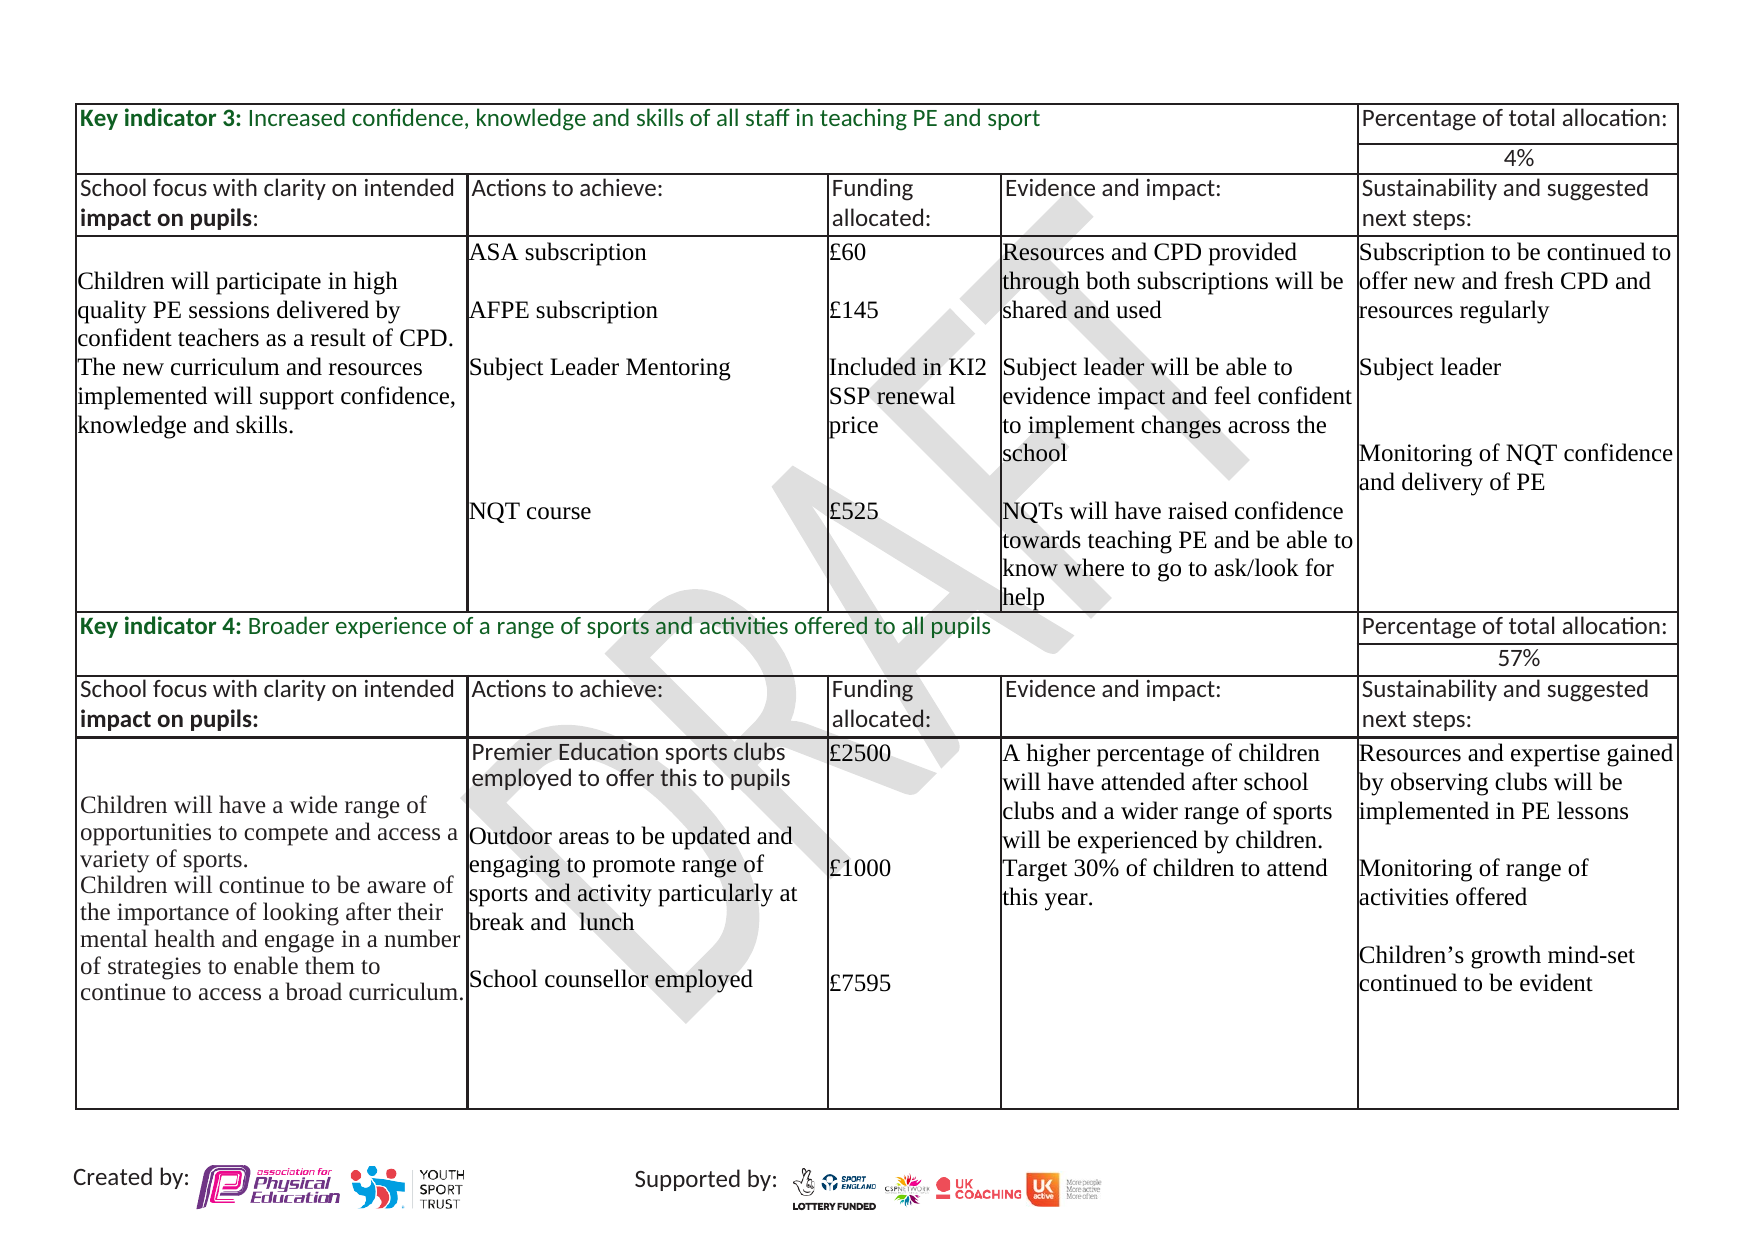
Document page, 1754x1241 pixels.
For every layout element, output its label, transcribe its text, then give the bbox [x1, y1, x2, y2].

table_cell Children will participate in high quality PE sessions delivered by confident teachers as a result of CPD. The new curriculum and resources implemented will support confidence, knowledge and skills. [77, 237, 466, 611]
table_cell £2500 £1000 £7595 [829, 739, 1000, 1108]
table_header Percentage of total allocation: [1359, 105, 1677, 143]
picture [841, 1176, 876, 1189]
table_header Key indicator 3: Increased confidence, knowledge and skills of all staff in teaching PE and sport [77, 105, 1357, 173]
table_cell ASA subscription AFPE subscription Subject Leader Mentoring NQT course [469, 237, 827, 611]
table_cell Percentage of total allocation: [1359, 613, 1677, 643]
picture [250, 1168, 340, 1203]
picture [885, 1167, 930, 1212]
picture [793, 1168, 815, 1196]
table_cell 4% [1359, 145, 1677, 173]
table_cell Evidence and impact: [1002, 677, 1357, 736]
table_cell Evidence and impact: [1002, 175, 1357, 235]
picture [350, 1166, 464, 1209]
table_cell 57% [1359, 645, 1677, 674]
table_cell School focus with clarity on intended impact on pupils: [77, 175, 466, 235]
table_cell Funding allocated: [829, 677, 1000, 736]
picture [955, 1179, 1022, 1199]
table_cell School focus with clarity on intended impact on pupils: [77, 677, 466, 736]
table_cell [1002, 739, 1357, 1108]
table_cell Key indicator 4: Broader experience of a range of sports and activities offered to all pupils [77, 613, 1357, 674]
table_cell Sustainability and suggested next steps: [1359, 175, 1677, 235]
table_cell Resources and CPD provided through both subscriptions will be shared and used Subject leader will be able to evidence impact and feel confident to implement changes across the school NQTs will have raised confidence towards teaching PE and be able to know where to go to ask/look for help [1002, 237, 1357, 611]
table_cell Funding allocated: [829, 175, 1000, 235]
table_cell Actions to achieve: [469, 175, 827, 235]
picture [1025, 1171, 1102, 1207]
picture [936, 1177, 951, 1199]
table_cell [469, 739, 827, 1108]
table_cell Sustainability and suggested next steps: [1359, 677, 1677, 736]
table_cell Actions to achieve: [469, 677, 827, 736]
table_cell £60 £145 Included in KI2 SSP renewal price £525 [829, 237, 1000, 611]
picture [366, 1186, 390, 1209]
picture [821, 1174, 838, 1191]
picture [203, 1168, 246, 1208]
table_cell Subscription to be continued to offer new and fresh CPD and resources regularly Subject leader Monitoring of NQT confidence and delivery of PE [1359, 237, 1677, 611]
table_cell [77, 739, 466, 1108]
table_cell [1359, 739, 1677, 1108]
